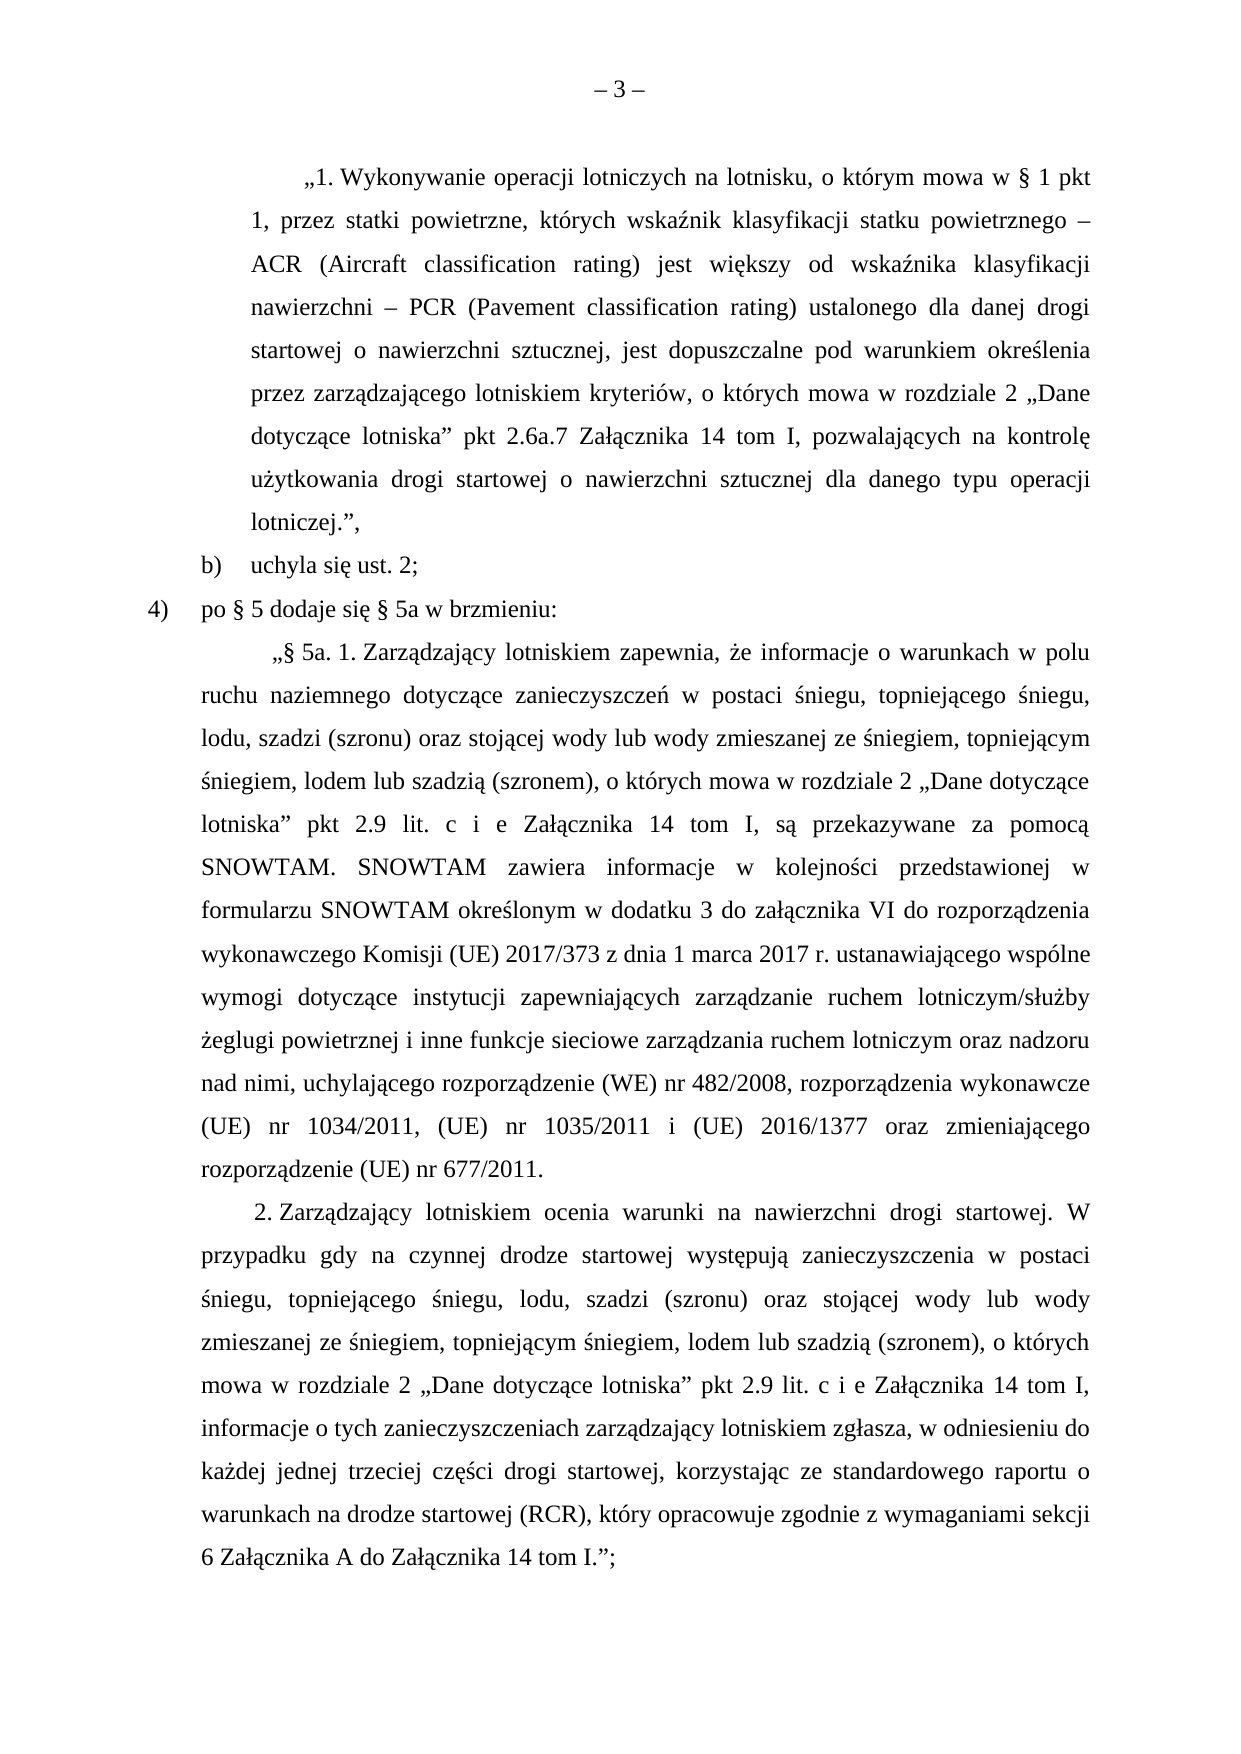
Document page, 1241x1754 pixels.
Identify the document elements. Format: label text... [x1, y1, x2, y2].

text 2. Zarządzający lotniskiem ocenia warunki na nawierzchni drogi startowej. W przypadku gdy na czynnej drodze startowej występują zanieczyszczenia w postaci śniegu, topniejącego śniegu, lodu, szadzi (szronu) oraz stojącej wody lub wody zmieszanej ze śniegiem, topniejącym śniegiem, lodem lub szadzią (szronem), o których mowa w rozdziale 2 „Dane dotyczące lotniska” pkt 2.9 lit. c i e Załącznika 14 tom I, informacje o tych zanieczyszczeniach zarządzający lotniskiem zgłasza, w odniesieniu do każdej jednej trzeciej części drogi startowej, korzystając ze standardowego raportu o warunkach na drodze startowej (RCR), który opracowuje zgodnie z wymaganiami sekcji 6 Załącznika A do Załącznika 14 tom I.”; [201, 1197, 1091, 1571]
text b) uchyla się ust. 2; [201, 551, 1091, 579]
text „§ 5a. 1. Zarządzający lotniskiem zapewnia, że informacje o warunkach w polu ruchu naziemnego dotyczące zanieczyszczeń w postaci śniegu, topniejącego śniegu, lodu, szadzi (szronu) oraz stojącej wody lub wody zmieszanej ze śniegiem, topniejącym śniegiem, lodem lub szadzią (szronem), o których mowa w rozdziale 2 „Dane dotyczące lotniska” pkt 2.9 lit. c i e Załącznika 14 tom I, są przekazywane za pomocą SNOWTAM. SNOWTAM zawiera informacje w kolejności przedstawionej w formularzu SNOWTAM określonym w dodatku 3 do załącznika VI do rozporządzenia wykonawczego Komisji (UE) 2017/373 z dnia 1 marca 2017 r. ustanawiającego wspólne wymogi dotyczące instytucji zapewniających zarządzanie ruchem lotniczym/służby żeglugi powietrznej i inne funkcje sieciowe zarządzania ruchem lotniczym oraz nadzoru nad nimi, uchylającego rozporządzenie (WE) nr 482/2008, rozporządzenia wykonawcze (UE) nr 1034/2011, (UE) nr 1035/2011 i (UE) 2016/1377 oraz zmieniającego rozporządzenie (UE) nr 677/2011. [201, 637, 1091, 1183]
text 4) po § 5 dodaje się § 5a w brzmieniu: [148, 594, 1091, 622]
text „1. Wykonywanie operacji lotniczych na lotnisku, o którym mowa w § 1 pkt 1, przez statki powietrzne, których wskaźnik klasyfikacji statku powietrznego – ACR (Aircraft classification rating) jest większy od wskaźnika klasyfikacji nawierzchni – PCR (Pavement classification rating) ustalonego dla danej drogi startowej o nawierzchni sztucznej, jest dopuszczalne pod warunkiem określenia przez zarządzającego lotniskiem kryteriów, o których mowa w rozdziale 2 „Dane dotyczące lotniska” pkt 2.6a.7 Załącznika 14 tom I, pozwalających na kontrolę użytkowania drogi startowej o nawierzchni sztucznej dla danego typu operacji lotniczej.”, [251, 162, 1091, 536]
